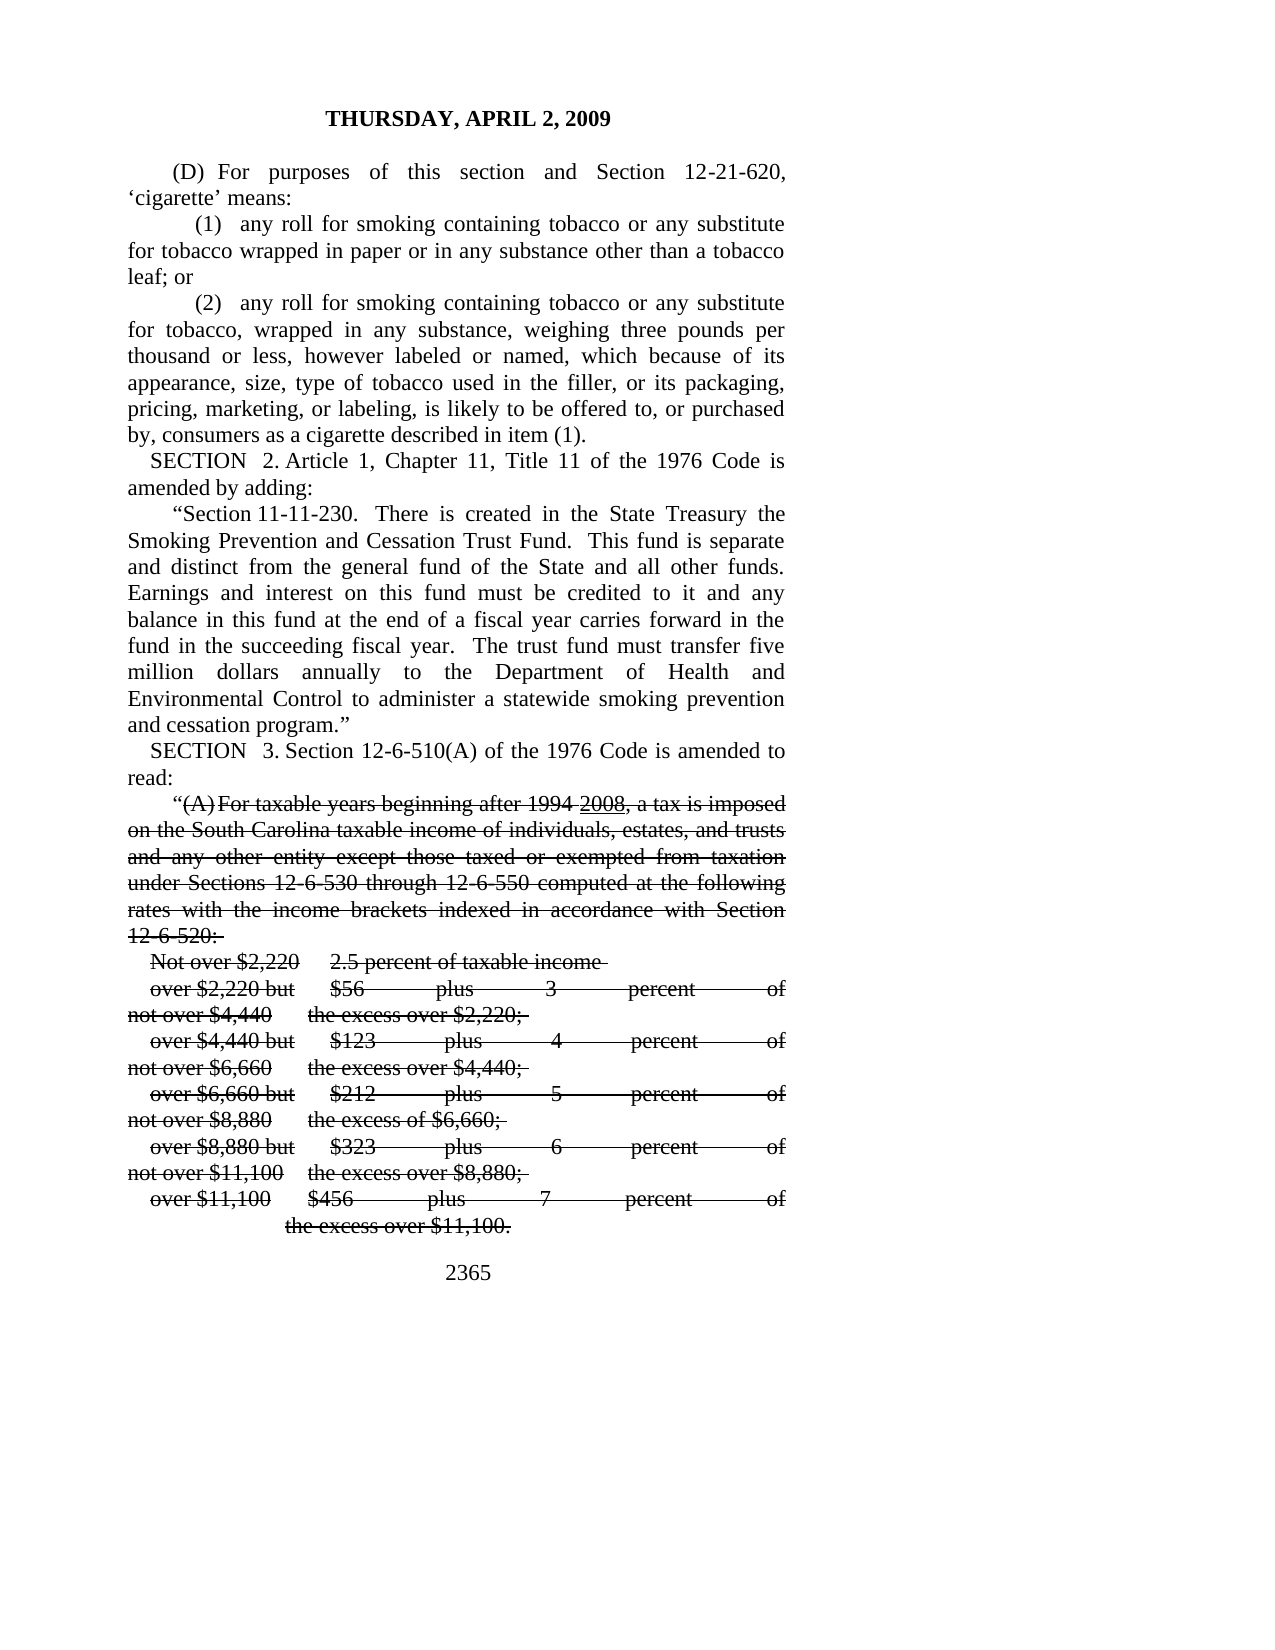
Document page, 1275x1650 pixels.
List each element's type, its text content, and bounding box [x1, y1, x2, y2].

text SECTION 2. Article 1, Chapter 11, Title 11 of the 1976 Code is amended by adding: [127, 448, 786, 500]
text (1) any roll for smoking containing tobacco or any substitute for tobacco wrapped in paper or in any substance other than a tobacco leaf; or [127, 210, 786, 289]
text “(A) For taxable years beginning after 1994 2008, a tax is imposed on the South Carolina taxable income of individuals, estates, and trusts and any other entity except those taxed or exempted from taxation under Sections 12-6-530 through 12-6-550 computed at the following rates with the income brackets indexed in accordance with Section 12-6-520: [127, 911, 786, 948]
text “(A) For taxable years beginning after 1994 2008, a tax is imposed on the South Carolina taxable income of individuals, estates, and trusts and any other entity except those taxed or exempted from taxation under Sections 12-6-530 through 12-6-550 computed at the following rates with the income brackets indexed in accordance with Section 12-6-520: [127, 790, 786, 831]
text over $2,220 but $56 plus 3 percent of not over $4,440 the excess over $2,220; [127, 975, 786, 1027]
text over $11,100 $456 plus 7 percent of the excess over $11,100. [127, 1186, 786, 1238]
text over $6,660 but $212 plus 5 percent of not over $8,880 the excess of $6,660; [127, 1080, 786, 1133]
text SECTION 3. Section 12-6-510(A) of the 1976 Code is amended to read: [127, 737, 786, 790]
text over $4,440 but $123 plus 4 percent of not over $6,660 the excess over $4,440; [127, 1027, 786, 1080]
text Not over $2,220 2.5 percent of taxable income [127, 948, 786, 975]
text over $8,880 but $323 plus 6 percent of not over $11,100 the excess over $8,880; [127, 1133, 786, 1186]
text (D) For purposes of this section and Section 12-21-620, ‘cigarette’ means: [127, 158, 786, 210]
text (2) any roll for smoking containing tobacco or any substitute for tobacco, wrapped in any substance, weighing three pounds per thousand or less, however labeled or named, which because of its appearance, size, type of tobacco used in the filler, or its packaging, pricing, marketing, or labeling, is likely to be offered to, or purchased by, consumers as a cigarette described in item (1). [127, 289, 786, 448]
text “Section 11-11-230. There is created in the State Treasury the Smoking Prevention and Cessation Trust Fund. This fund is separate and distinct from the general fund of the State and all other funds. Earnings and interest on this fund must be credited to it and any balance in this fund at the end of a fiscal year carries forward in the fund in the succeeding fiscal year. The trust fund must transfer five million dollars annually to the Department of Health and Environmental Control to administer a statewide smoking prevention and cessation program.” [127, 500, 786, 737]
